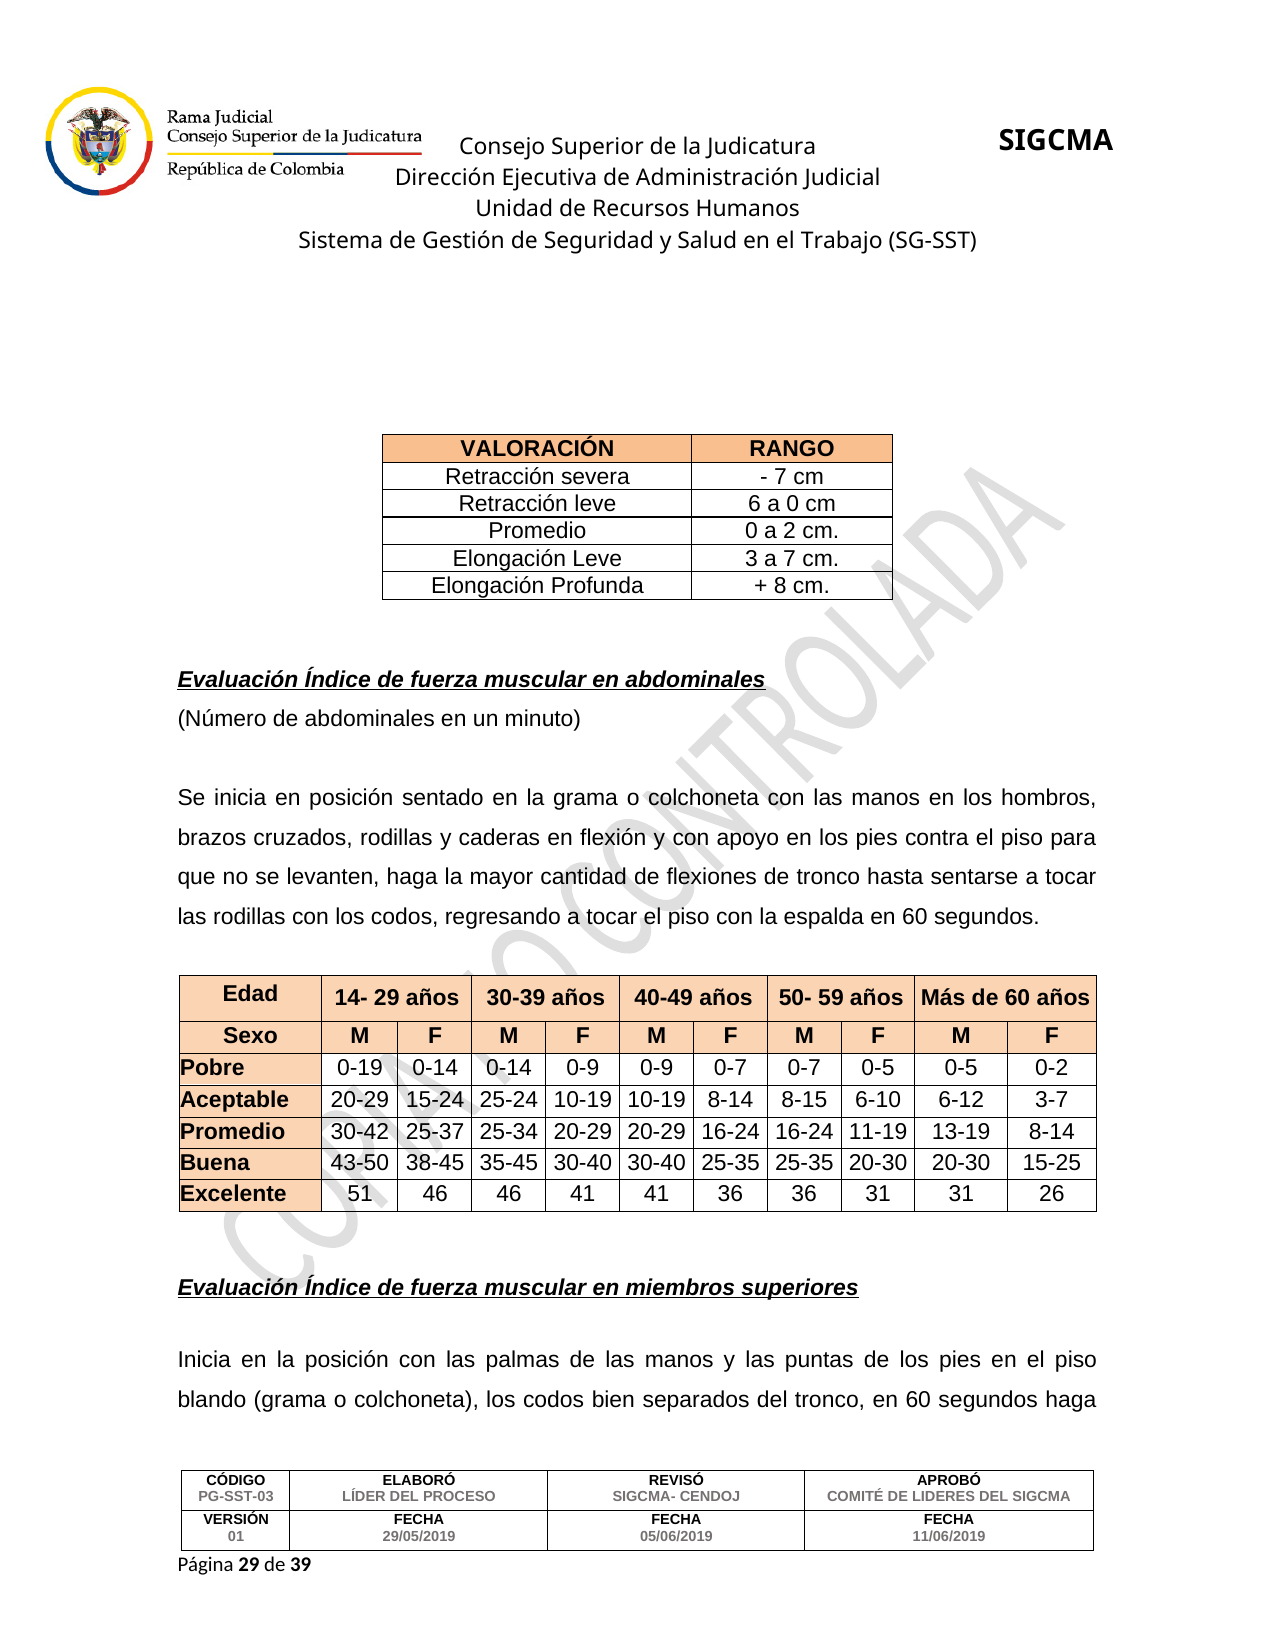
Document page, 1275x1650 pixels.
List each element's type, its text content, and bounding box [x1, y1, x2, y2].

table_cell 6-10 [842, 1086, 914, 1117]
table_cell 0-5 [842, 1054, 914, 1084]
table_cell Promedio [180, 1118, 321, 1148]
table_cell M [322, 1022, 397, 1053]
table_header 14- 29 años [322, 976, 471, 1021]
table_cell 25-34 [472, 1118, 545, 1148]
table_cell M [915, 1022, 1007, 1053]
table_cell 20-29 [322, 1086, 397, 1117]
table_cell F [694, 1022, 767, 1053]
table_cell Elongación Profunda [383, 572, 691, 599]
table_cell 25-35 [768, 1149, 841, 1179]
table_cell 10-19 [546, 1086, 619, 1117]
table_cell 6-12 [915, 1086, 1007, 1117]
table_cell 38-45 [398, 1149, 471, 1179]
text (Número de abdominales en un minuto) [177, 705, 1098, 732]
table_cell 31 [915, 1180, 1007, 1211]
table_header VALORACIÓN [383, 435, 691, 462]
table_cell 41 [620, 1180, 693, 1211]
table_cell 20-30 [915, 1149, 1007, 1179]
table_cell 20-29 [546, 1118, 619, 1148]
table_header Edad [180, 976, 321, 1021]
table_cell 41 [546, 1180, 619, 1211]
table_cell Sexo [180, 1022, 321, 1053]
table_cell Promedio [383, 518, 691, 544]
table_cell 36 [768, 1180, 841, 1211]
table_cell 36 [694, 1180, 767, 1211]
table_cell - 7 cm [692, 463, 892, 489]
table_cell 16-24 [768, 1118, 841, 1148]
table_cell 20-29 [620, 1118, 693, 1148]
table_cell F [546, 1022, 619, 1053]
table_cell 0-2 [1008, 1054, 1096, 1084]
table_cell M [768, 1022, 841, 1053]
table_cell Excelente [180, 1180, 321, 1211]
table_cell 0 a 2 cm. [692, 518, 892, 544]
table_cell 0-7 [694, 1054, 767, 1084]
table_cell Retracción leve [383, 490, 691, 516]
table_cell 15-25 [1008, 1149, 1096, 1179]
table_cell 13-19 [915, 1118, 1007, 1148]
text Se inicia en posición sentado en la grama o colchoneta con las manos en los hombros, brazos cruzados, rodillas y caderas en flexión y con apoyo en los pies contra el piso para que no se levanten, haga la mayor cantidad de flexiones de tronco hasta sentarse a tocar las rodillas con los codos, regresando a tocar el piso con la espalda en 60 segundos. [177, 784, 1098, 929]
table_cell 51 [322, 1180, 397, 1211]
table_cell M [620, 1022, 693, 1053]
table_cell 20-30 [842, 1149, 914, 1179]
table_cell 3 a 7 cm. [692, 545, 892, 571]
table_cell 0-19 [322, 1054, 397, 1084]
table_cell 8-14 [694, 1086, 767, 1117]
table_cell 43-50 [322, 1149, 397, 1179]
table_cell + 8 cm. [692, 572, 892, 599]
table_cell 46 [472, 1180, 545, 1211]
table_cell F [398, 1022, 471, 1053]
table_header Más de 60 años [915, 976, 1096, 1021]
text Evaluación Índice de fuerza muscular en abdominales [177, 666, 1098, 692]
table_cell 8-15 [768, 1086, 841, 1117]
table_cell 0-14 [398, 1054, 471, 1084]
table_cell Pobre [180, 1054, 321, 1084]
table_cell 3-7 [1008, 1086, 1096, 1117]
table_cell 0-9 [546, 1054, 619, 1084]
table_cell Retracción severa [383, 463, 691, 489]
table_cell 0-5 [915, 1054, 1007, 1084]
table_cell 0-9 [620, 1054, 693, 1084]
table_cell 11-19 [842, 1118, 914, 1148]
text Evaluación Índice de fuerza muscular en miembros superiores [177, 1274, 1098, 1300]
table_cell 8-14 [1008, 1118, 1096, 1148]
table_cell 0-14 [472, 1054, 545, 1084]
table_header 50- 59 años [768, 976, 914, 1021]
table_cell F [842, 1022, 914, 1053]
table_cell 30-40 [620, 1149, 693, 1179]
table_cell Aceptable [180, 1086, 321, 1117]
table_cell 10-19 [620, 1086, 693, 1117]
table_cell 26 [1008, 1180, 1096, 1211]
table_cell 6 a 0 cm [692, 490, 892, 516]
table_cell 30-40 [546, 1149, 619, 1179]
table_cell F [1008, 1022, 1096, 1053]
table_cell 35-45 [472, 1149, 545, 1179]
table_cell 30-42 [322, 1118, 397, 1148]
picture [37, 76, 430, 206]
table_cell 25-24 [472, 1086, 545, 1117]
table_header 30-39 años [472, 976, 619, 1021]
table_cell 25-37 [398, 1118, 471, 1148]
table_cell 31 [842, 1180, 914, 1211]
table_cell 25-35 [694, 1149, 767, 1179]
table_cell M [472, 1022, 545, 1053]
table_cell 15-24 [398, 1086, 471, 1117]
table_header 40-49 años [620, 976, 767, 1021]
table_cell 0-7 [768, 1054, 841, 1084]
table_header RANGO [692, 435, 892, 462]
table_cell Buena [180, 1149, 321, 1179]
table_cell 16-24 [694, 1118, 767, 1148]
table_cell Elongación Leve [383, 545, 691, 571]
table_cell 46 [398, 1180, 471, 1211]
